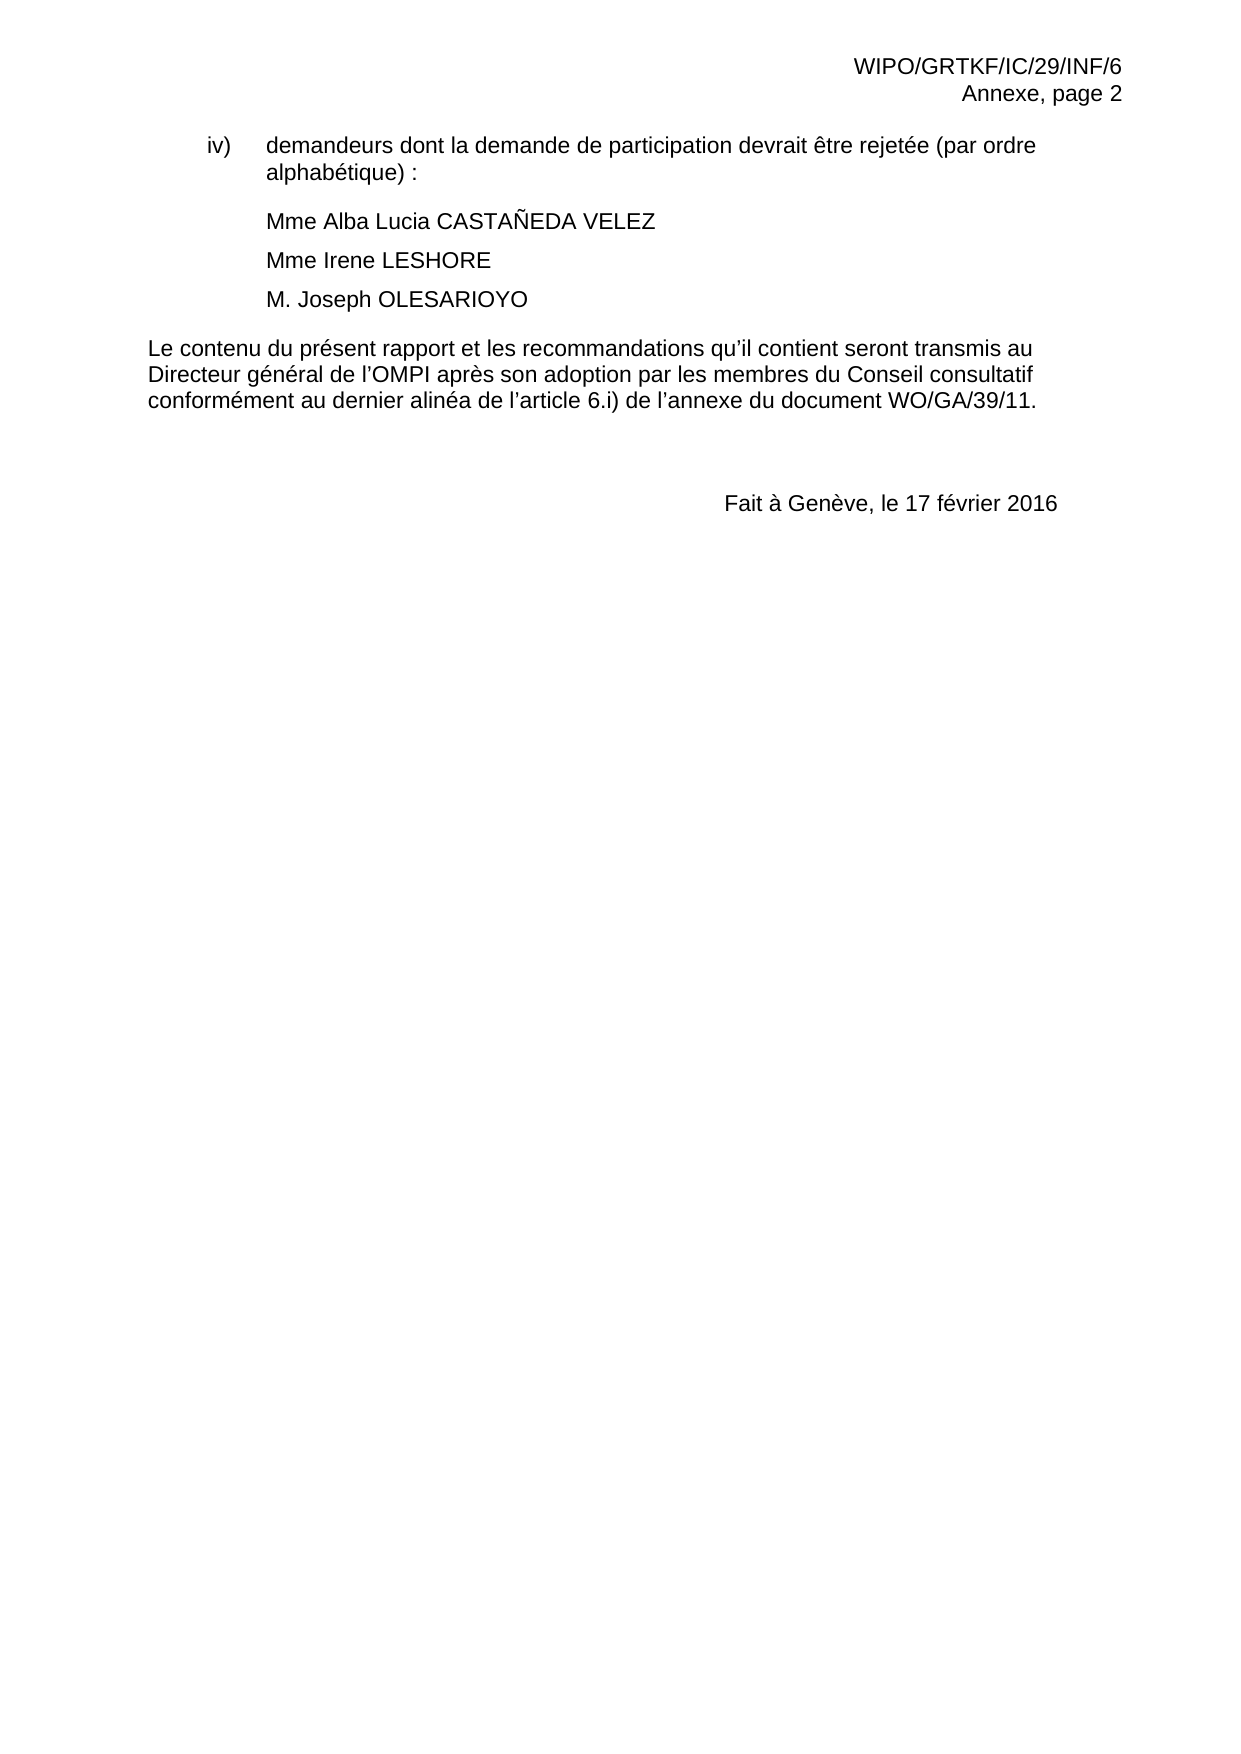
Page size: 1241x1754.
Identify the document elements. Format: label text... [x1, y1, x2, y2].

list M. Joseph OLESARIOYO [266, 286, 1122, 312]
list demandeurs dont la demande de participation devrait être rejetée (par ordre alphabétique) : [207, 132, 1122, 185]
list Mme Alba Lucia CASTAÑEDA VELEZ [266, 208, 1122, 234]
text Fait à Genève, le 17 février 2016 [724, 489, 1122, 516]
list Mme Irene LESHORE [266, 247, 1122, 273]
list Le contenu du présent rapport et les recommandations qu’il contient seront transmis au Directeur général de l’OMPI après son adoption par les membres du Conseil consultatif conformément au dernier alinéa de l’article 6.i) de l’annexe du document WO/GA/39/11. [148, 335, 1122, 414]
